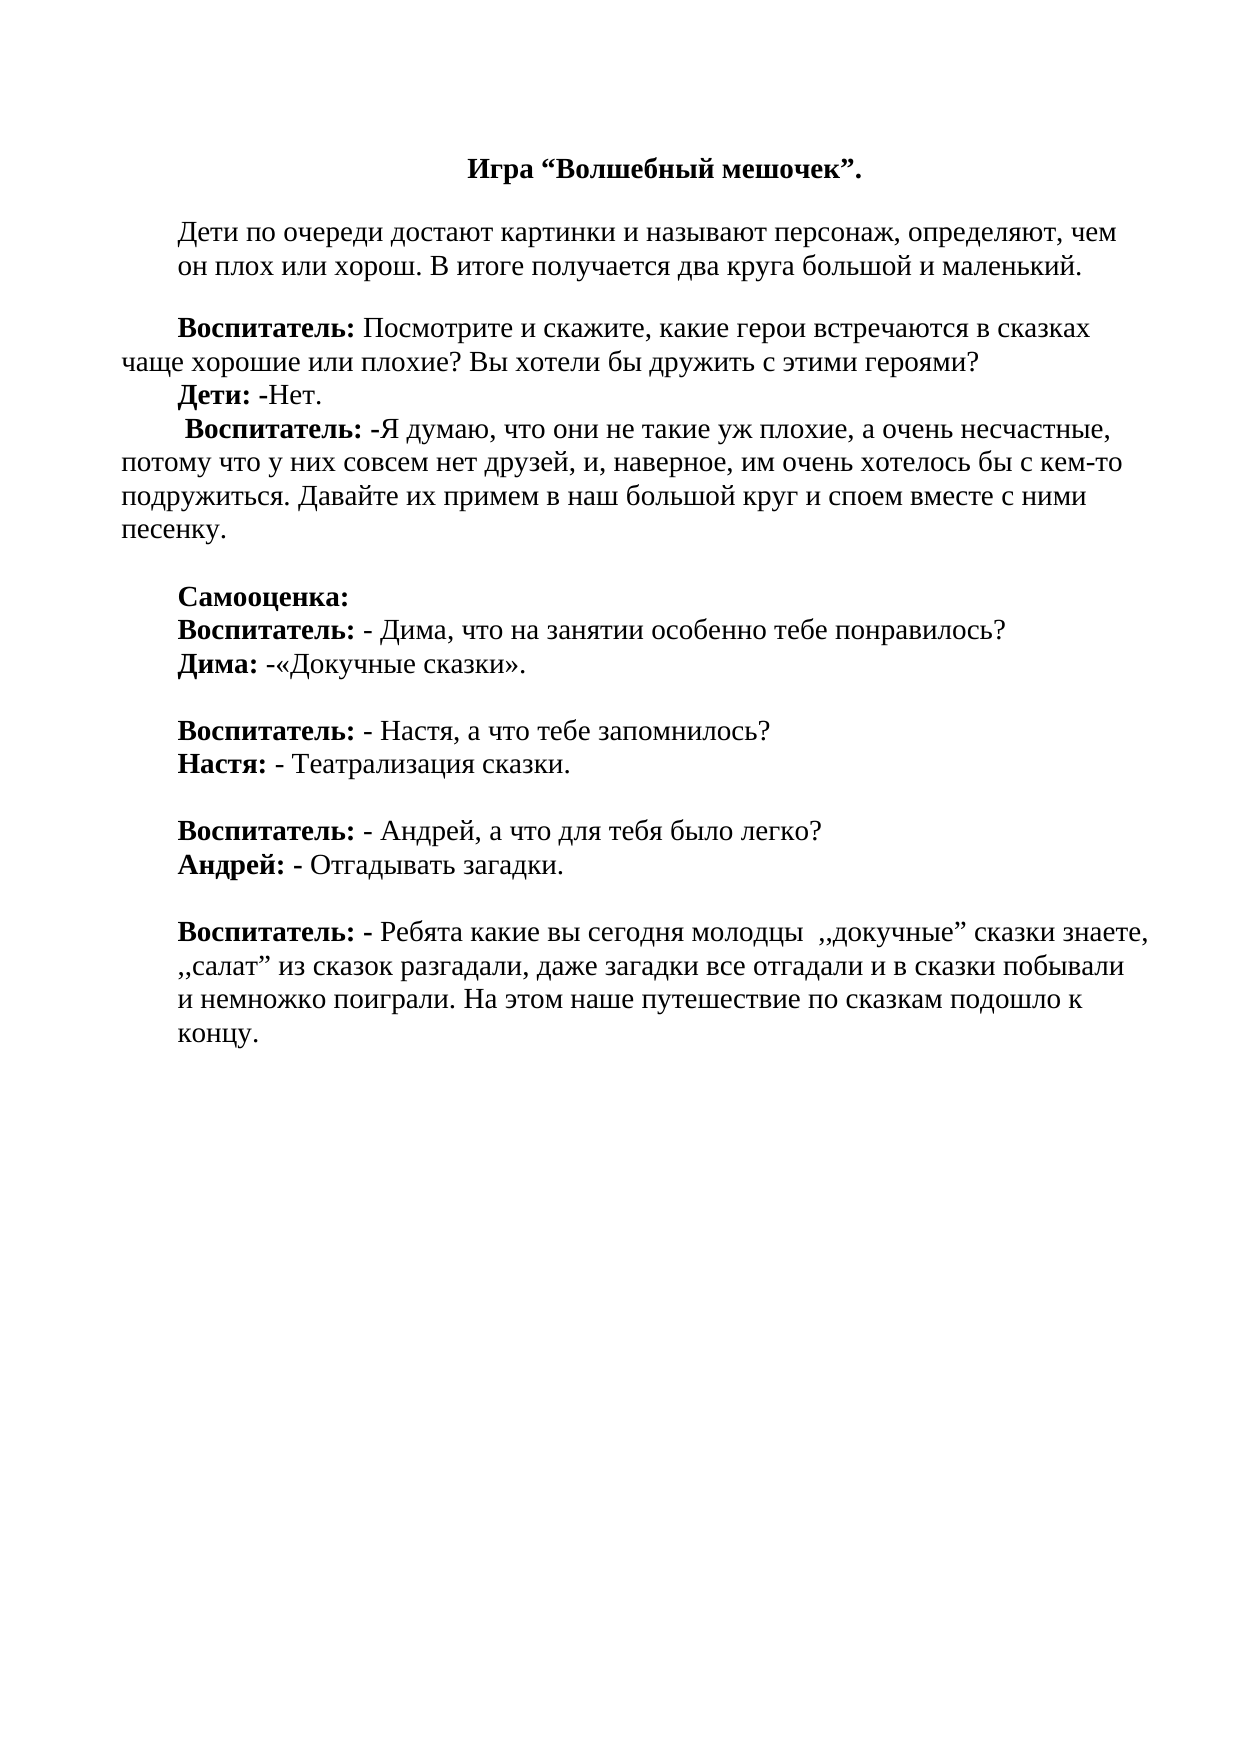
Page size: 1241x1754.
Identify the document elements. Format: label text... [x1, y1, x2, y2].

text Самооценка: [121, 579, 1152, 612]
text Воспитатель: - Андрей, а что для тебя было легко? [121, 813, 1152, 847]
text Дети по очереди достают картинки и называют персонаж, определяют, чем он плох или хорош. В итоге получается два круга большой и маленький. [177, 214, 1152, 281]
text Настя: - Театрализация сказки. [121, 746, 1152, 780]
text Воспитатель: Посмотрите и скажите, какие герои встречаются в сказках чаще хорошие или плохие? Вы хотели бы дружить с этими героями? [121, 310, 1152, 377]
text Воспитатель: - Настя, а что тебе запомнилось? [121, 713, 1152, 746]
text Андрей: - Отгадывать загадки. [121, 847, 1152, 881]
text Воспитатель: - Дима, что на занятии особенно тебе понравилось? [121, 612, 1152, 646]
text Воспитатель: -Я думаю, что они не такие уж плохие, а очень несчастные, потому что у них совсем нет друзей, и, наверное, им очень хотелось бы с кем-то подружиться. Давайте их примем в наш большой круг и споем вместе с ними песенку. [121, 411, 1152, 545]
text Воспитатель: - Ребята какие вы сегодня молодцы ,,докучные” сказки знаете, ,,салат” из сказок разгадали, даже загадки все отгадали и в сказки побывали и немножко поиграли. На этом наше путешествие по сказкам подошло к концу. [177, 914, 1152, 1048]
subtitle Игра “Волшебный мешочек”. [177, 151, 1152, 185]
text Дети: -Нет. [121, 377, 1152, 411]
text Дима: -«Докучные сказки». [121, 646, 1152, 679]
